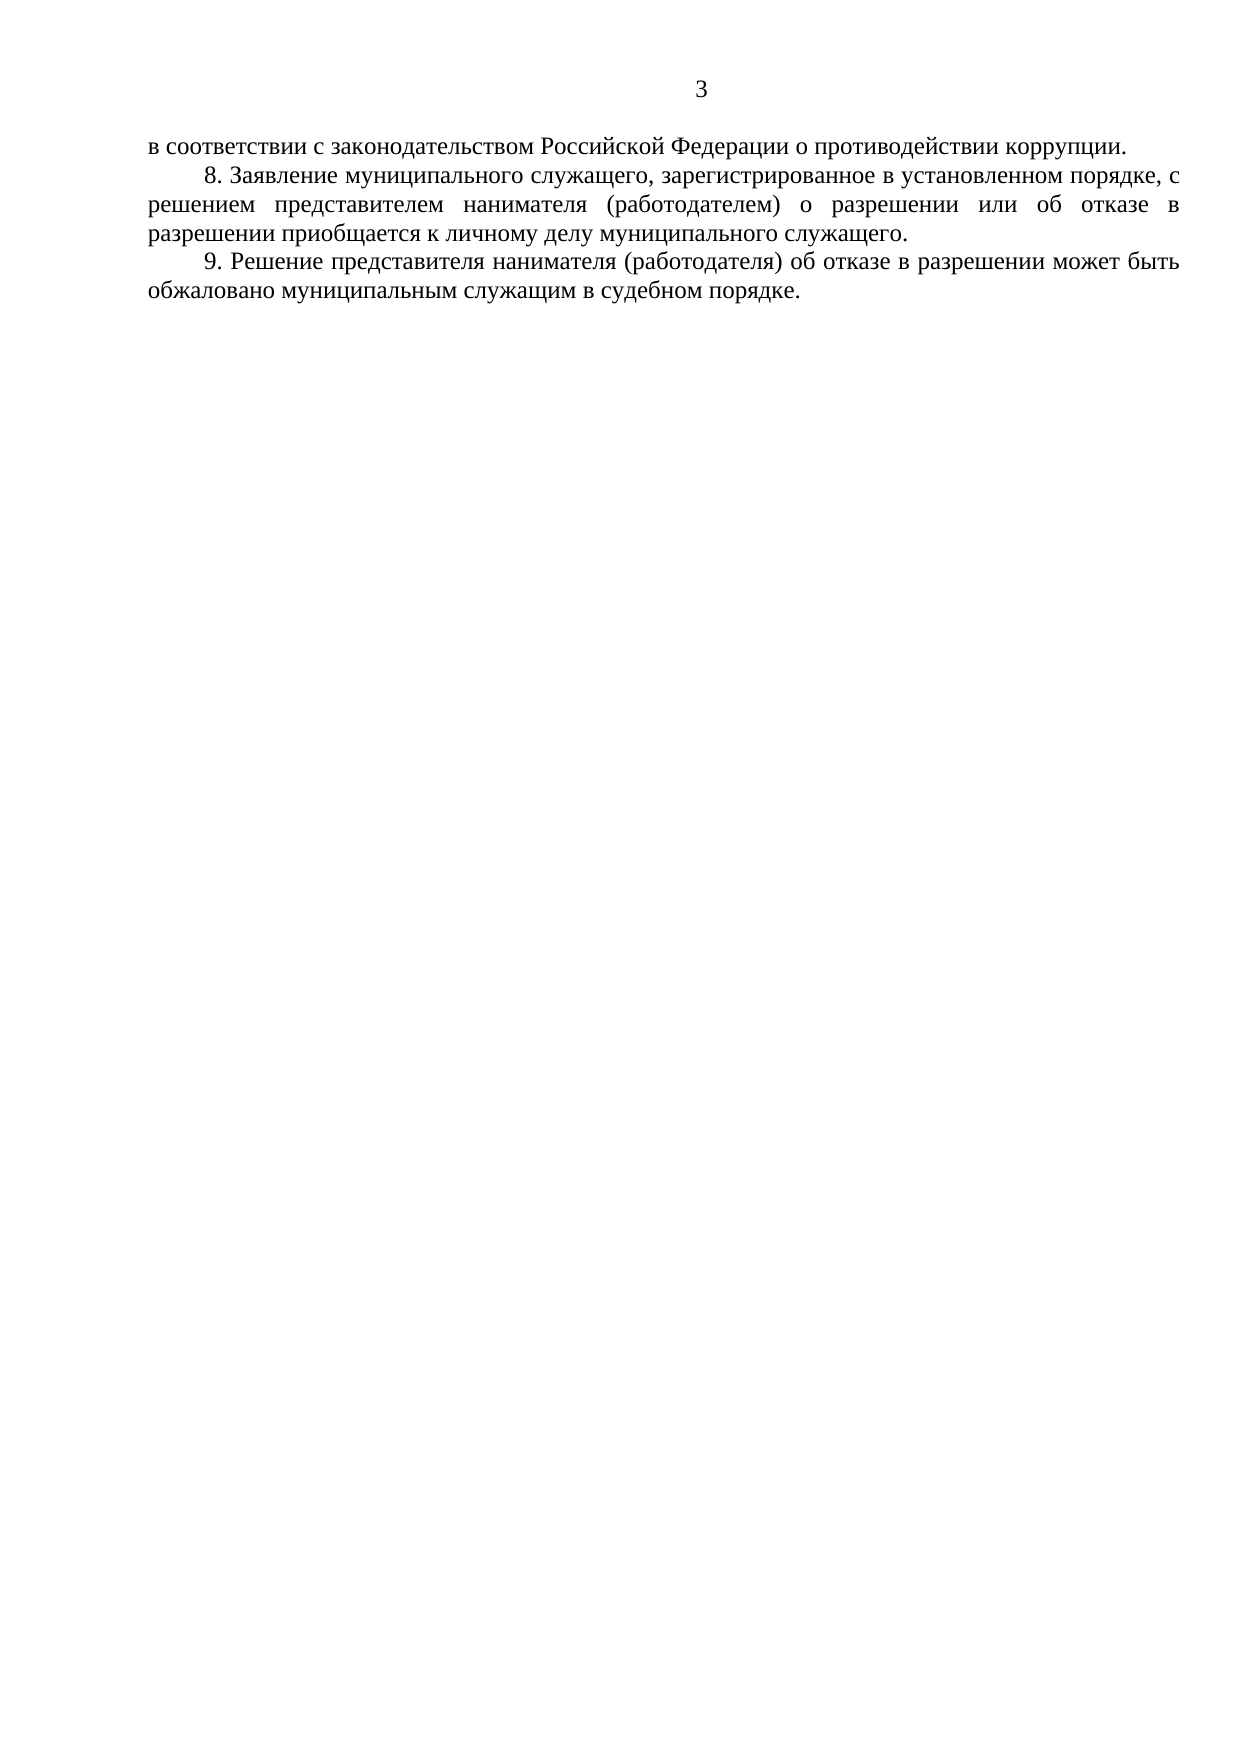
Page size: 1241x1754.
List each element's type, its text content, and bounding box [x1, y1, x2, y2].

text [148, 131, 1181, 160]
text 8. Заявление муниципального служащего, зарегистрированное в установленном порядке, с решением представителем нанимателя (работодателем) о разрешении или об отказе в разрешении приобщается к личному делу муниципального служащего. [148, 160, 1181, 246]
text 9. Решение представителя нанимателя (работодателя) об отказе в разрешении может быть обжаловано муниципальным служащим в судебном порядке. [148, 246, 1181, 304]
